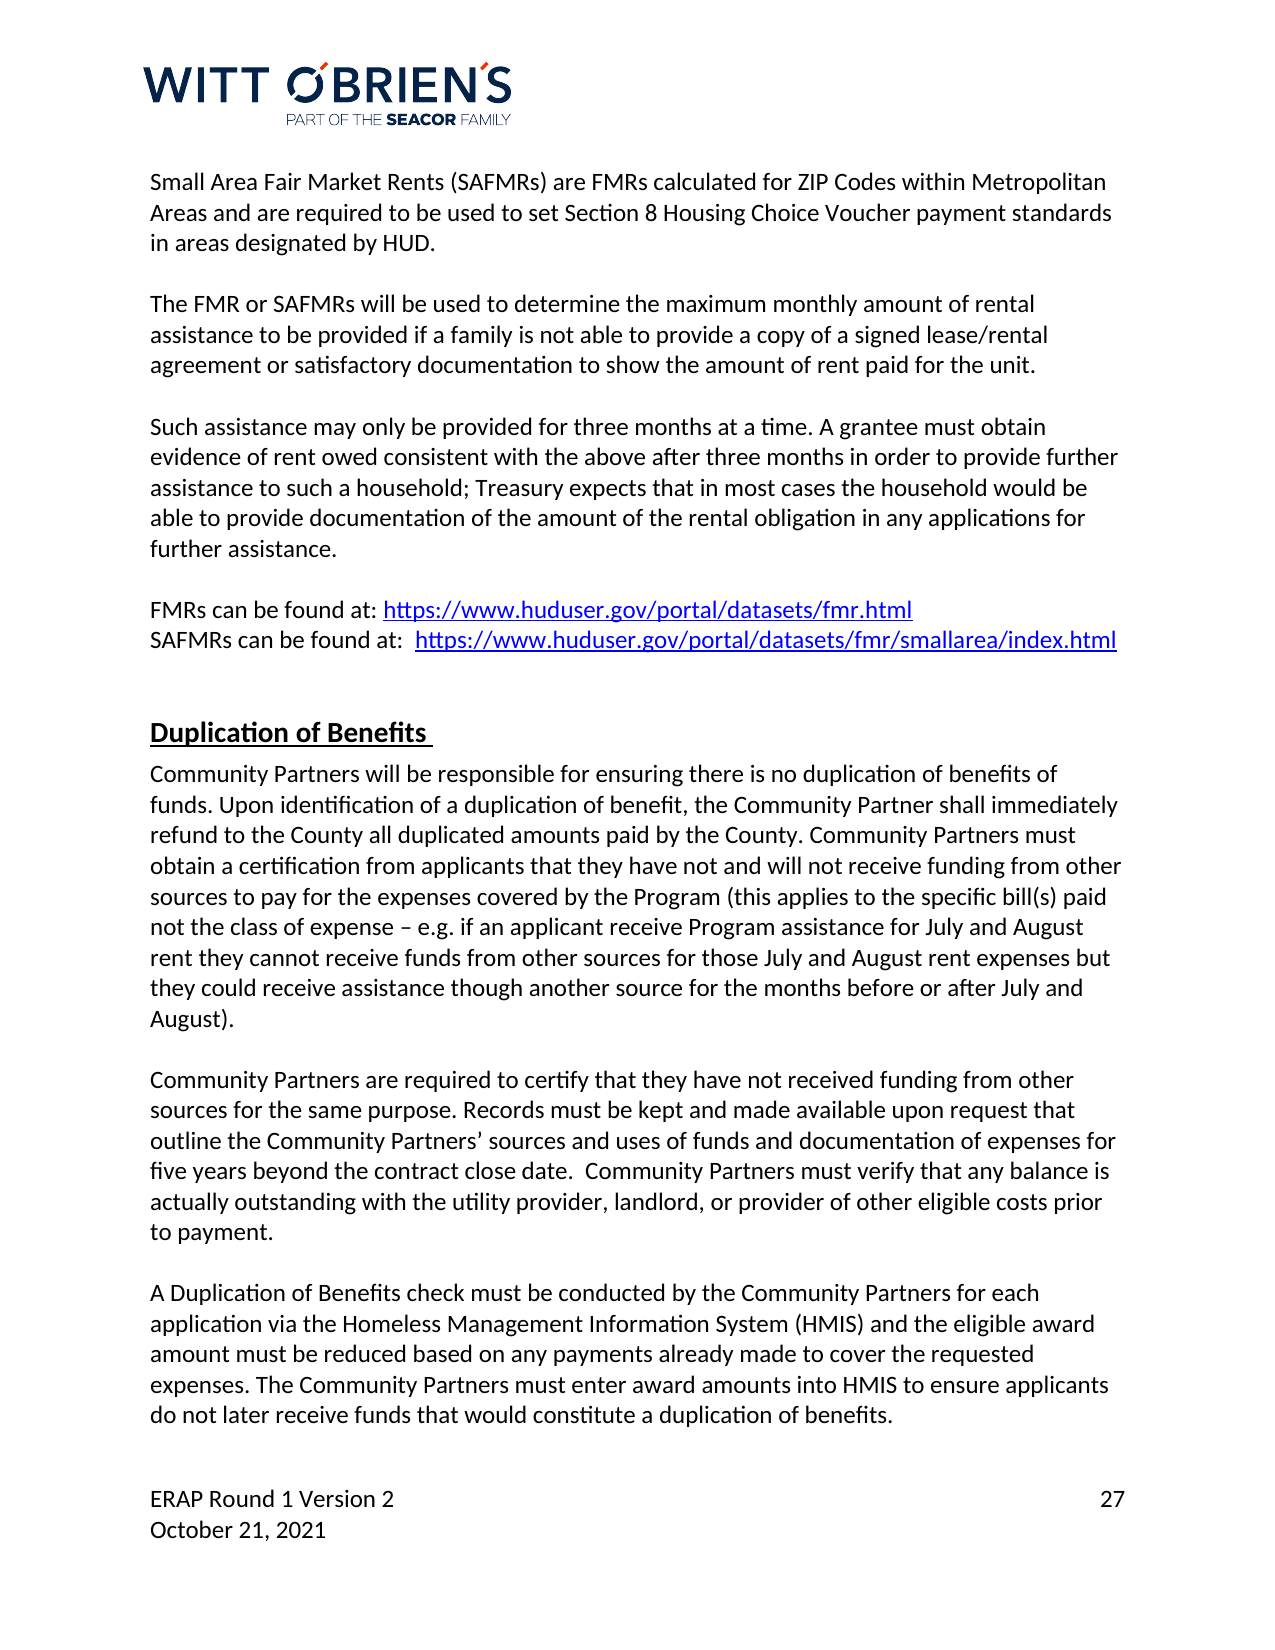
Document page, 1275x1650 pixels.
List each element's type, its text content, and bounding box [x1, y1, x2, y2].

subtitle Duplication of Benefits [150, 714, 1125, 750]
text The FMR or SAFMRs will be used to determine the maximum monthly amount of rental assistance to be provided if a family is not able to provide a copy of a signed lease/rental agreement or satisfactory documentation to show the amount of rent paid for the unit. [150, 289, 1125, 380]
text A Duplication of Benefits check must be conducted by the Community Partners for each application via the Homeless Management Information System (HMIS) and the eligible award amount must be reduced based on any payments already made to cover the requested expenses. The Community Partners must enter award amounts into HMIS to ensure applicants do not later receive funds that would constitute a duplication of benefits. [150, 1277, 1125, 1430]
text SAFMRs can be found at: https://www.huduser.gov/portal/datasets/fmr/smallarea/index.html [150, 624, 1125, 655]
text Small Area Fair Market Rents (SAFMRs) are FMRs calculated for ZIP Codes within Metropolitan Areas and are required to be used to set Section 8 Housing Choice Voucher payment standards in areas designated by HUD. [150, 167, 1125, 258]
text Such assistance may only be provided for three months at a time. A grantee must obtain evidence of rent owed consistent with the above after three months in order to provide further assistance to such a household; Treasury expects that in most cases the household would be able to provide documentation of the amount of the rental obligation in any applications for further assistance. [150, 411, 1125, 563]
text Community Partners are required to certify that they have not received funding from other sources for the same purpose. Records must be kept and made available upon request that outline the Community Partners’ sources and uses of funds and documentation of expenses for five years beyond the contract close date. Community Partners must verify that any balance is actually outstanding with the utility provider, landlord, or provider of other eligible costs prior to payment. [150, 1064, 1125, 1247]
picture [112, 36, 542, 151]
text FMRs can be found at: https://www.huduser.gov/portal/datasets/fmr.html [150, 594, 1125, 624]
text Community Partners will be responsible for ensuring there is no duplication of benefits of funds. Upon identification of a duplication of benefit, the Community Partner shall immediately refund to the County all duplicated amounts paid by the County. Community Partners must obtain a certification from applicants that they have not and will not receive funding from other sources to pay for the expenses covered by the Program (this applies to the specific bill(s) paid not the class of expense – e.g. if an applicant receive Program assistance for July and August rent they cannot receive funds from other sources for those July and August rent expenses but they could receive assistance though another source for the months before or after July and August). [150, 758, 1125, 1033]
